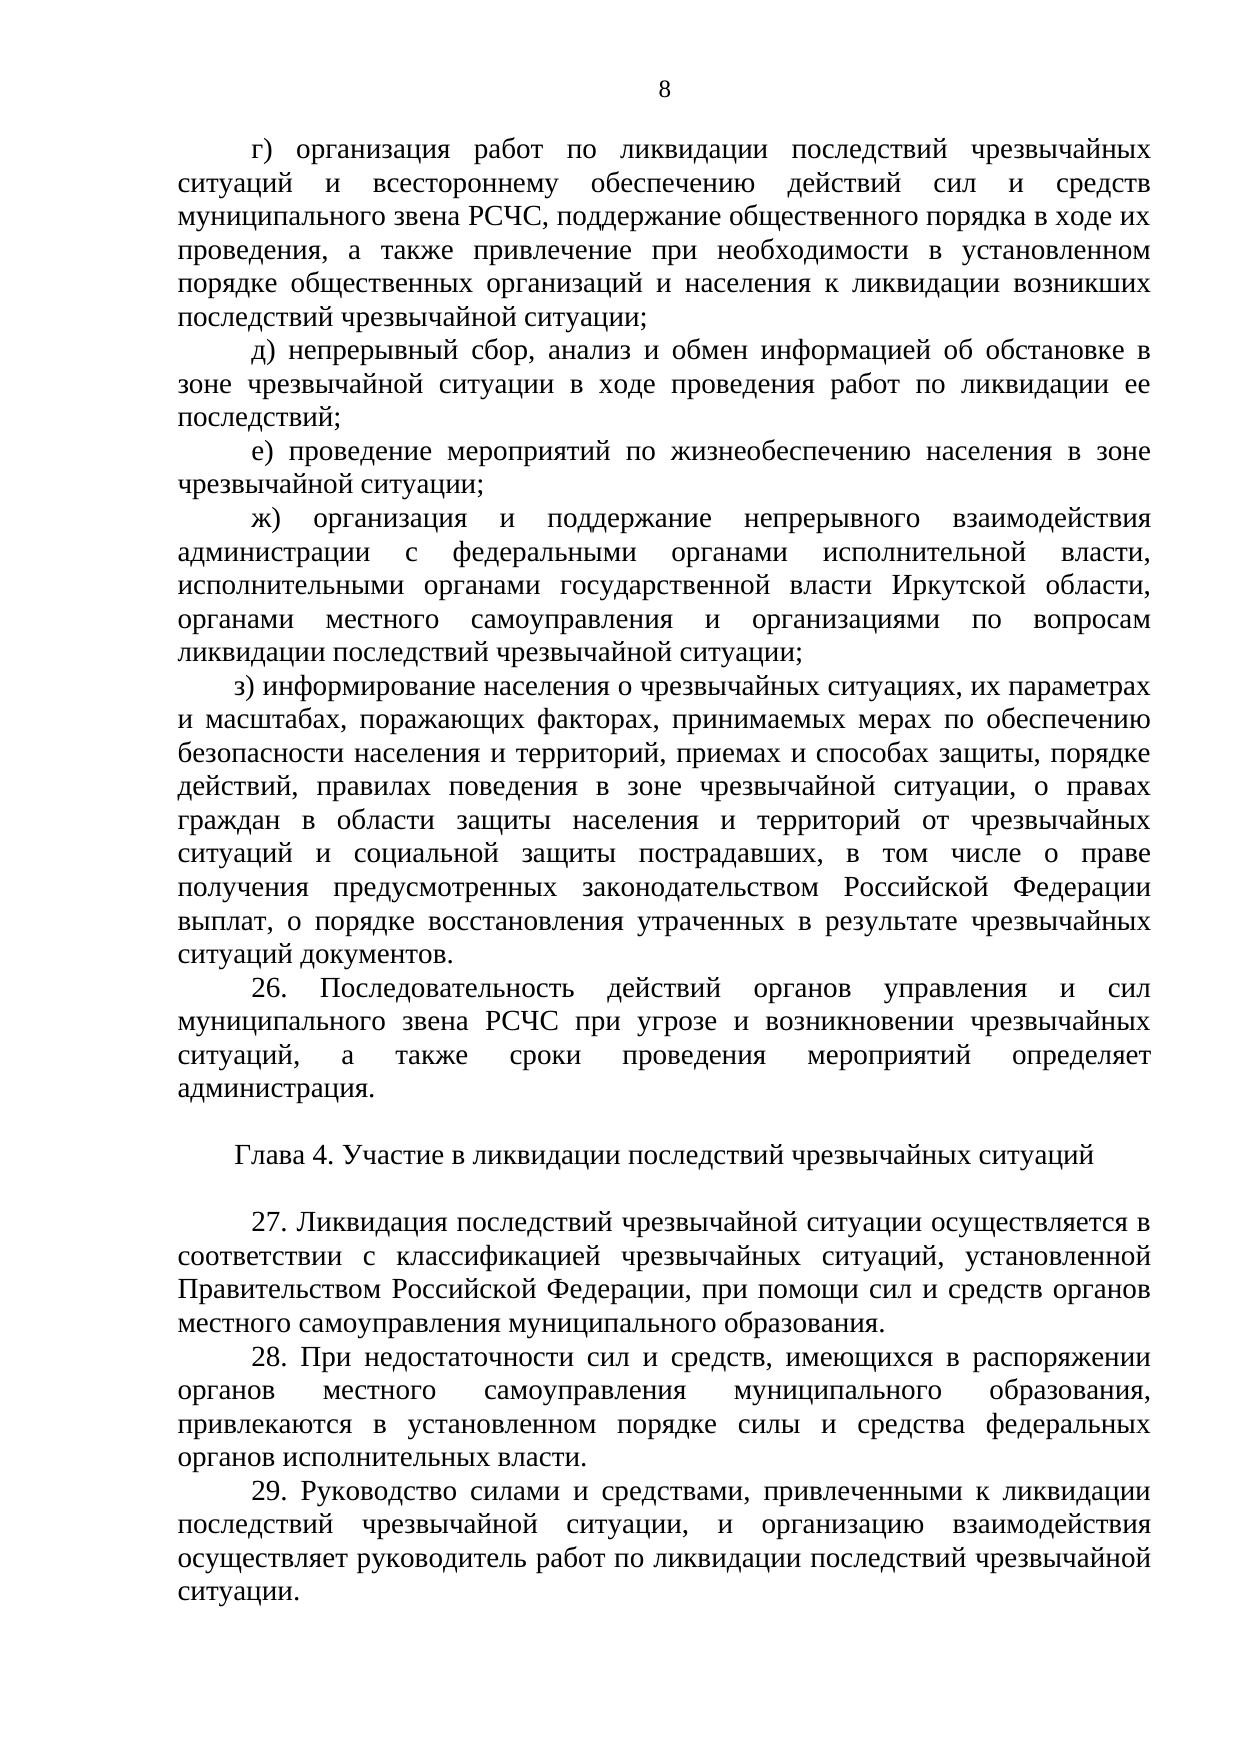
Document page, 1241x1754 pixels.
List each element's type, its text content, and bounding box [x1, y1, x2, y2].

text г) организация работ по ликвидации последствий чрезвычайных ситуаций и всестороннему обеспечению действий сил и средств муниципального звена РСЧС, поддержание общественного порядка в ходе их проведения, а также привлечение при необходимости в установленном порядке общественных организаций и населения к ликвидации возникших последствий чрезвычайной ситуации; [177, 131, 1152, 332]
text д) непрерывный сбор, анализ и обмен информацией об обстановке в зоне чрезвычайной ситуации в ходе проведения работ по ликвидации ее последствий; [177, 332, 1152, 433]
text ж) организация и поддержание непрерывного взаимодействия администрации с федеральными органами исполнительной власти, исполнительными органами государственной власти Иркутской области, органами местного самоуправления и организациями по вопросам ликвидации последствий чрезвычайной ситуации; [177, 500, 1152, 668]
text 29. Руководство силами и средствами, привлеченными к ликвидации последствий чрезвычайной ситуации, и организацию взаимодействия осуществляет руководитель работ по ликвидации последствий чрезвычайной ситуации. [177, 1473, 1152, 1607]
text 27. Ликвидация последствий чрезвычайной ситуации осуществляется в соответствии с классификацией чрезвычайных ситуаций, установленной Правительством Российской Федерации, при помощи сил и средств органов местного самоуправления муниципального образования. [177, 1204, 1152, 1339]
text е) проведение мероприятий по жизнеобеспечению населения в зоне чрезвычайной ситуации; [177, 433, 1152, 500]
text з) информирование населения о чрезвычайных ситуациях, их параметрах и масштабах, поражающих факторах, принимаемых мерах по обеспечению безопасности населения и территорий, приемах и способах защиты, порядке действий, правилах поведения в зоне чрезвычайной ситуации, о правах граждан в области защиты населения и территорий от чрезвычайных ситуаций и социальной защиты пострадавших, в том числе о праве получения предусмотренных законодательством Российской Федерации выплат, о порядке восстановления утраченных в результате чрезвычайных ситуаций документов. [177, 668, 1152, 970]
text 28. При недостаточности сил и средств, имеющихся в распоряжении органов местного самоуправления муниципального образования, привлекаются в установленном порядке силы и средства федеральных органов исполнительных власти. [177, 1339, 1152, 1473]
text Глава 4. Участие в ликвидации последствий чрезвычайных ситуаций [177, 1137, 1152, 1171]
text 26. Последовательность действий органов управления и сил муниципального звена РСЧС при угрозе и возникновении чрезвычайных ситуаций, а также сроки проведения мероприятий определяет администрация. [177, 970, 1152, 1104]
